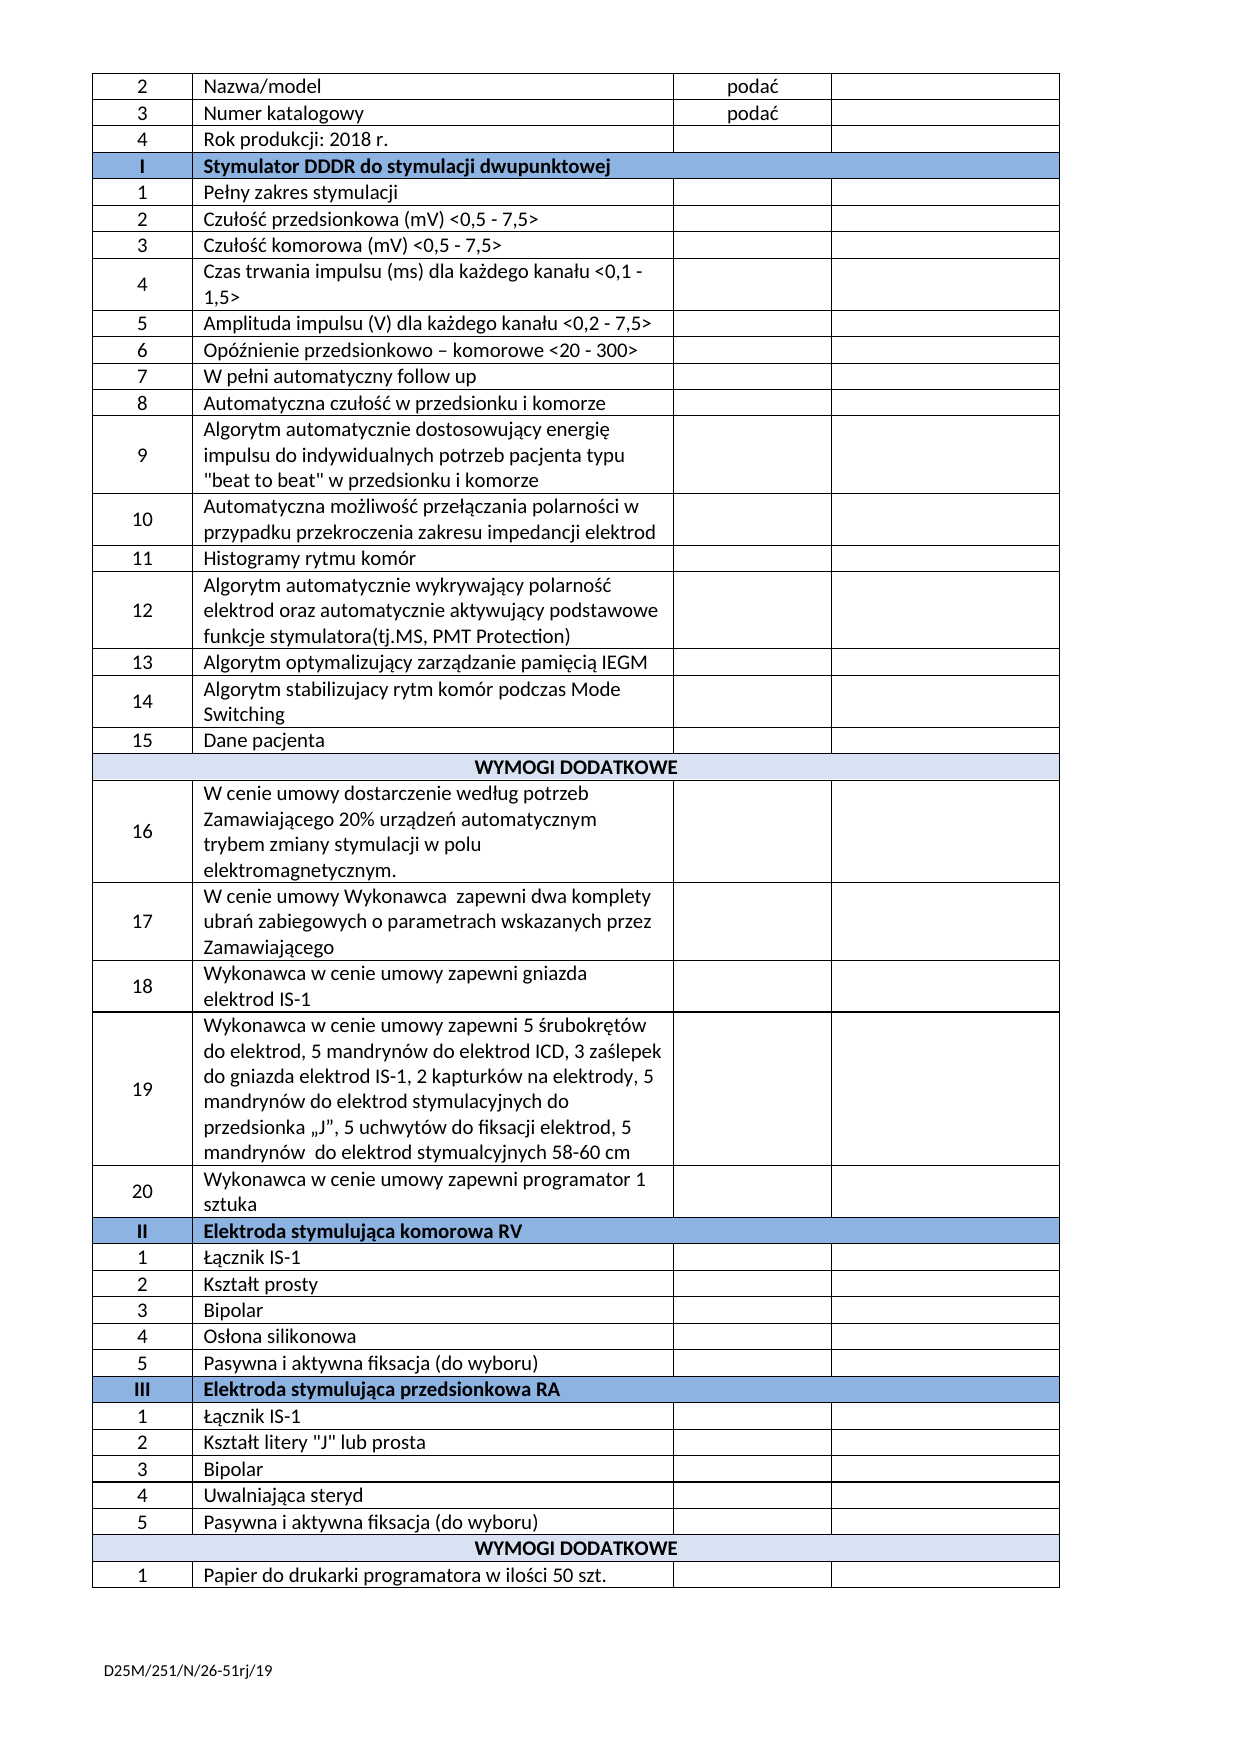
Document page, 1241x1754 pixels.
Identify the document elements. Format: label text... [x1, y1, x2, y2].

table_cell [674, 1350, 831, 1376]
table_cell 6 [93, 337, 192, 362]
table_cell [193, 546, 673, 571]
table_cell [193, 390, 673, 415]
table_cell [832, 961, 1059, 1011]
table_cell [832, 259, 1059, 309]
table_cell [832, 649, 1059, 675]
table_cell [832, 100, 1059, 125]
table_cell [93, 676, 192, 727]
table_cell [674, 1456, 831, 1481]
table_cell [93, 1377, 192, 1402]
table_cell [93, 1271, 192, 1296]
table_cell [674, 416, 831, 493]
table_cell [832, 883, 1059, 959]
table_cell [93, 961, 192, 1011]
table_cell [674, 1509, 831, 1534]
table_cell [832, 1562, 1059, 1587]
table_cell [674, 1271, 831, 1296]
table_cell [832, 232, 1059, 258]
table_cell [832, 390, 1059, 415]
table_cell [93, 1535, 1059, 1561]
table_cell 2 [93, 206, 192, 231]
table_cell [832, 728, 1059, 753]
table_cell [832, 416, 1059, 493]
table_cell 4 [93, 126, 192, 152]
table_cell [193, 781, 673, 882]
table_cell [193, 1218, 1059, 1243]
table_cell [674, 179, 831, 205]
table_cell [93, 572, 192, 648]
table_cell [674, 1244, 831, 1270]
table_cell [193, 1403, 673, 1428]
table_cell 3 [93, 100, 192, 125]
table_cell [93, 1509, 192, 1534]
table_cell [832, 74, 1059, 99]
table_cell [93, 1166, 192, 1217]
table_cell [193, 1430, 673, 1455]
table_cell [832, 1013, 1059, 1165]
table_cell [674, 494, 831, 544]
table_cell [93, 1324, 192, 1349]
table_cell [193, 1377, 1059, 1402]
table_cell 3 [93, 232, 192, 258]
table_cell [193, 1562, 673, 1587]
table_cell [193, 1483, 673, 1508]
table_cell Pełny zakres stymulacji [193, 179, 673, 205]
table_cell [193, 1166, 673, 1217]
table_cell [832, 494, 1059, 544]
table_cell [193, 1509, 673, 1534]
table_cell Czułość przedsionkowa (mV) <0,5 - 7,5> [193, 206, 673, 231]
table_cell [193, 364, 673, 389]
table_cell [674, 232, 831, 258]
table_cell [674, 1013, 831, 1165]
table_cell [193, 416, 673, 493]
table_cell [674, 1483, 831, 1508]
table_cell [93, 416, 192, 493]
table_cell [832, 206, 1059, 231]
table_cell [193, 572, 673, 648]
table_cell 1 [93, 179, 192, 205]
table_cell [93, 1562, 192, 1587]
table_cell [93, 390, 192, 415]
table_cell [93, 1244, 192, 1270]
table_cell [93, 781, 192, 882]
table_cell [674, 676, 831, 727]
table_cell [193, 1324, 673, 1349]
table_cell 2 [93, 74, 192, 99]
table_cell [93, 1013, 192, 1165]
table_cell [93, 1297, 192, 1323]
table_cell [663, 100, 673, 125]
table_cell podać [674, 100, 831, 125]
table_cell Amplituda impulsu (V) dla każdego kanału <0,2 - 7,5> [193, 311, 673, 336]
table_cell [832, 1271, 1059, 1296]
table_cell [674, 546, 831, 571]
table_cell Stymulator DDDR do stymulacji dwupunktowej [193, 153, 1059, 178]
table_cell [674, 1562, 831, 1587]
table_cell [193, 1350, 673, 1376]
table_cell podać [674, 74, 831, 99]
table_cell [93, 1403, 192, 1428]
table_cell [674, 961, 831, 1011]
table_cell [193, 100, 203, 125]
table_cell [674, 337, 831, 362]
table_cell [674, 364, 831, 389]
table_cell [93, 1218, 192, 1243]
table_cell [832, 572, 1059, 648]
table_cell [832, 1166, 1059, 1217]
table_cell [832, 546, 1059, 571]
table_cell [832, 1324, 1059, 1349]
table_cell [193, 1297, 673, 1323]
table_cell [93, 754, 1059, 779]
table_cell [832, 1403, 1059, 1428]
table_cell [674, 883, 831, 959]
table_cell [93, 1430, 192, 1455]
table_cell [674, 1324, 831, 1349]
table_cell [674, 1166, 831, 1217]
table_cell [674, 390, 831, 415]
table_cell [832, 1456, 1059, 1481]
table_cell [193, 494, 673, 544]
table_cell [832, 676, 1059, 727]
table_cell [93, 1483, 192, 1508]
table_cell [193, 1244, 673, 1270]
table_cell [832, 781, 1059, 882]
table_cell [674, 126, 831, 152]
table_cell 5 [93, 311, 192, 336]
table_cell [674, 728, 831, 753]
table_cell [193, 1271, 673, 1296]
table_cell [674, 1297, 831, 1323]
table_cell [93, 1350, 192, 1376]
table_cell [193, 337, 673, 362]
table_cell Czas trwania impulsu (ms) dla każdego kanału <0,1 - 1,5> [193, 259, 673, 309]
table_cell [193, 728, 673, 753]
table_cell Czułość komorowa (mV) <0,5 - 7,5> [193, 232, 673, 258]
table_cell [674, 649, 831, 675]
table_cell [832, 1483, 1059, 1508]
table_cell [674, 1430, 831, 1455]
table_cell [832, 179, 1059, 205]
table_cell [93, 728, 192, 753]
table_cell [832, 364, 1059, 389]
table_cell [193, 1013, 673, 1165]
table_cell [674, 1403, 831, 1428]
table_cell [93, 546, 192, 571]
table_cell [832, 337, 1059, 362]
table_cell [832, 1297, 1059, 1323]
table_cell I [93, 153, 192, 178]
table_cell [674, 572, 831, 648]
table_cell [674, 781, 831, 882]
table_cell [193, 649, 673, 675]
table_cell 4 [93, 259, 192, 309]
table_cell Rok produkcji: 2018 r. [193, 126, 673, 152]
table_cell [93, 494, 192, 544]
table_cell [832, 126, 1059, 152]
table_cell [832, 311, 1059, 336]
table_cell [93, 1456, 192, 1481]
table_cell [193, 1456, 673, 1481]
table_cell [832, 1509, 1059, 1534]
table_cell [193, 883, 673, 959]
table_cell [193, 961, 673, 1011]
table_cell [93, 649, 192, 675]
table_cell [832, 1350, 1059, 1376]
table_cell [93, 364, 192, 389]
table_cell [674, 311, 831, 336]
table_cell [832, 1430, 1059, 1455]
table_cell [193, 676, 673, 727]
table_cell [674, 206, 831, 231]
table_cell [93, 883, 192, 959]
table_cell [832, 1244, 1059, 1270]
table_cell [674, 259, 831, 309]
